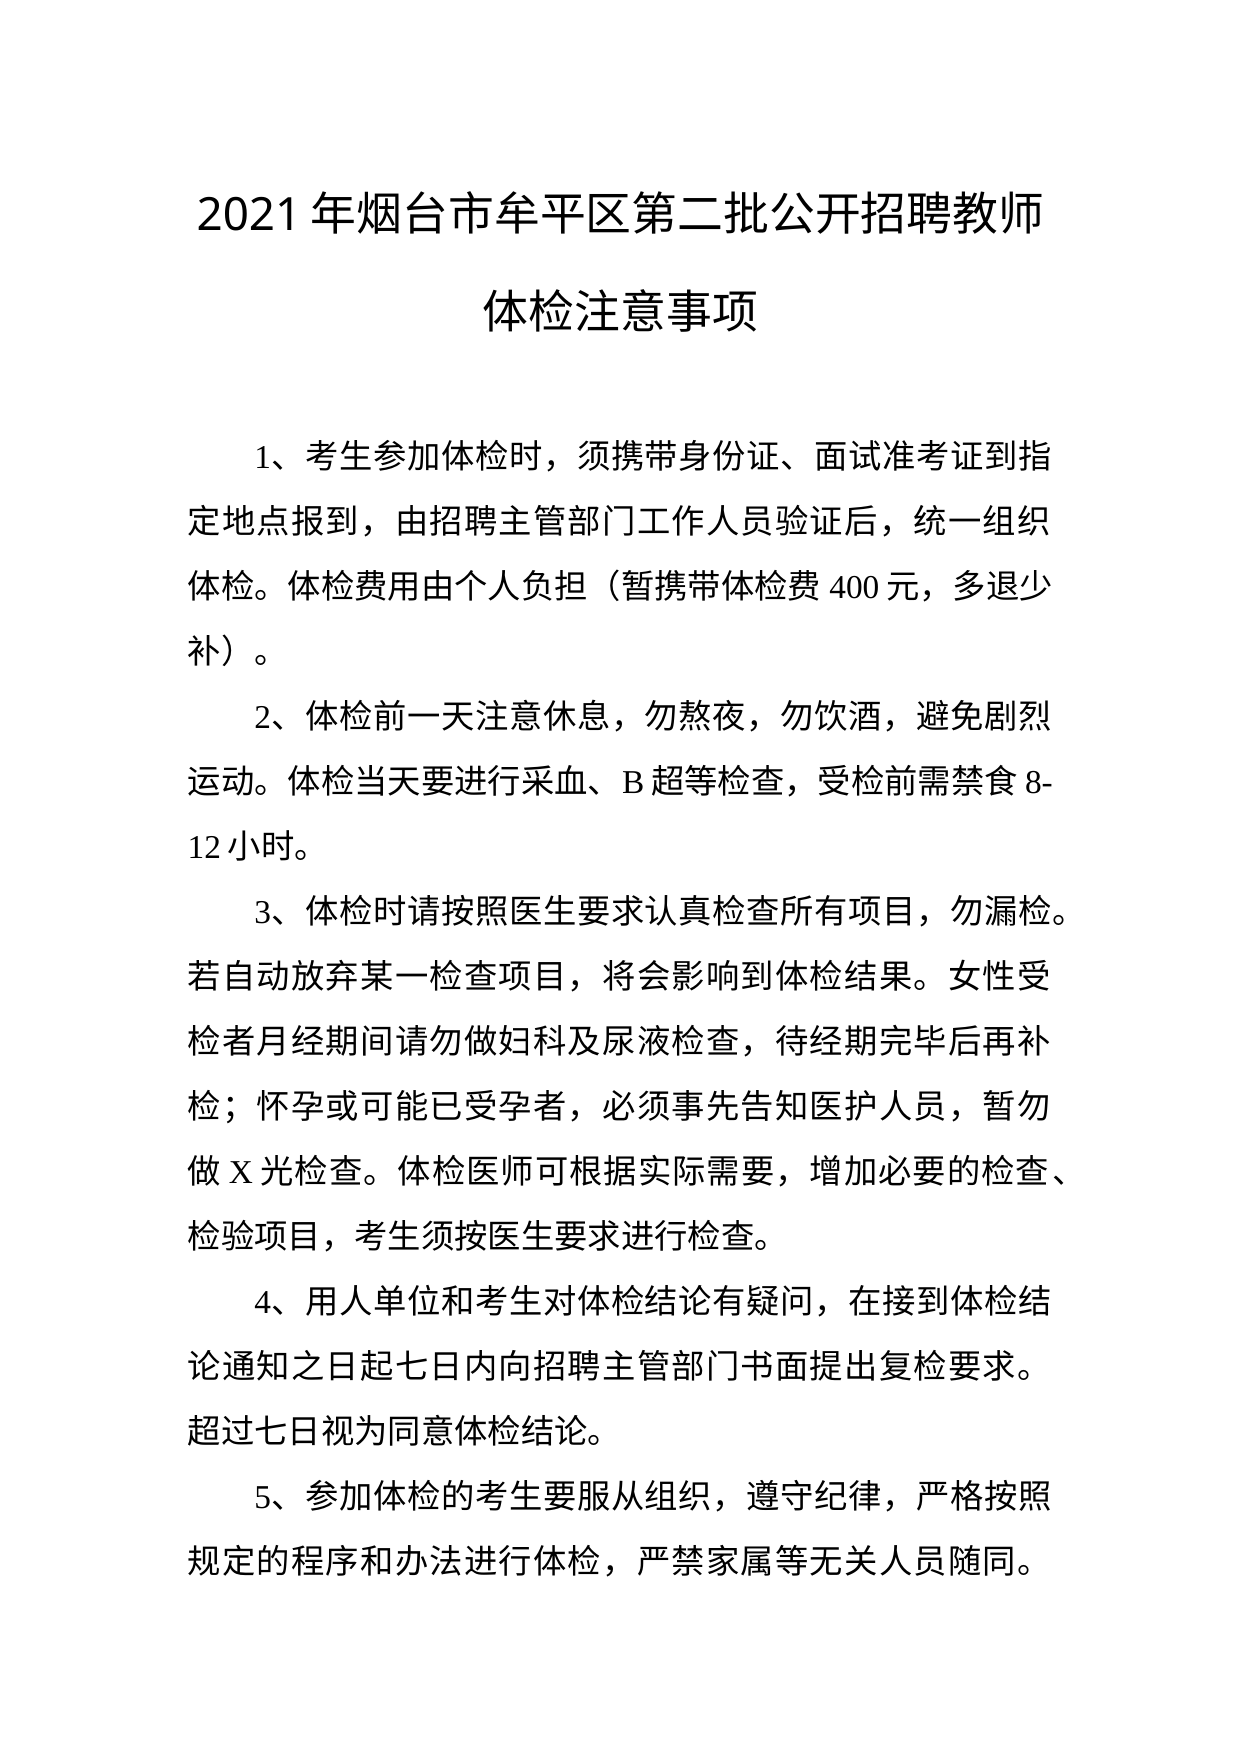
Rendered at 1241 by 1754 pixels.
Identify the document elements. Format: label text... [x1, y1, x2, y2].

text 2、体检前一天注意休息，勿熬夜，勿饮酒，避免剧烈运动。体检当天要进行采血、B超等检查，受检前需禁食8-12小时。 [187, 682, 1053, 877]
text 4、用人单位和考生对体检结论有疑问，在接到体检结论通知之日起七日内向招聘主管部门书面提出复检要求。超过七日视为同意体检结论。 [187, 1267, 1053, 1462]
text 2021年烟台市牟平区第二批公开招聘教师体检注意事项 [187, 162, 1053, 357]
text 3、体检时请按照医生要求认真检查所有项目，勿漏检。若自动放弃某一检查项目，将会影响到体检结果。女性受检者月经期间请勿做妇科及尿液检查，待经期完毕后再补检；怀孕或可能已受孕者，必须事先告知医护人员，暂勿做X光检查。体检医师可根据实际需要，增加必要的检查、检验项目，考生须按医生要求进行检查。 [187, 877, 1053, 1267]
text 1、考生参加体检时，须携带身份证、面试准考证到指定地点报到，由招聘主管部门工作人员验证后，统一组织体检。体检费用由个人负担（暂携带体检费400元，多退少补）。 [187, 422, 1053, 682]
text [187, 1462, 1053, 1592]
